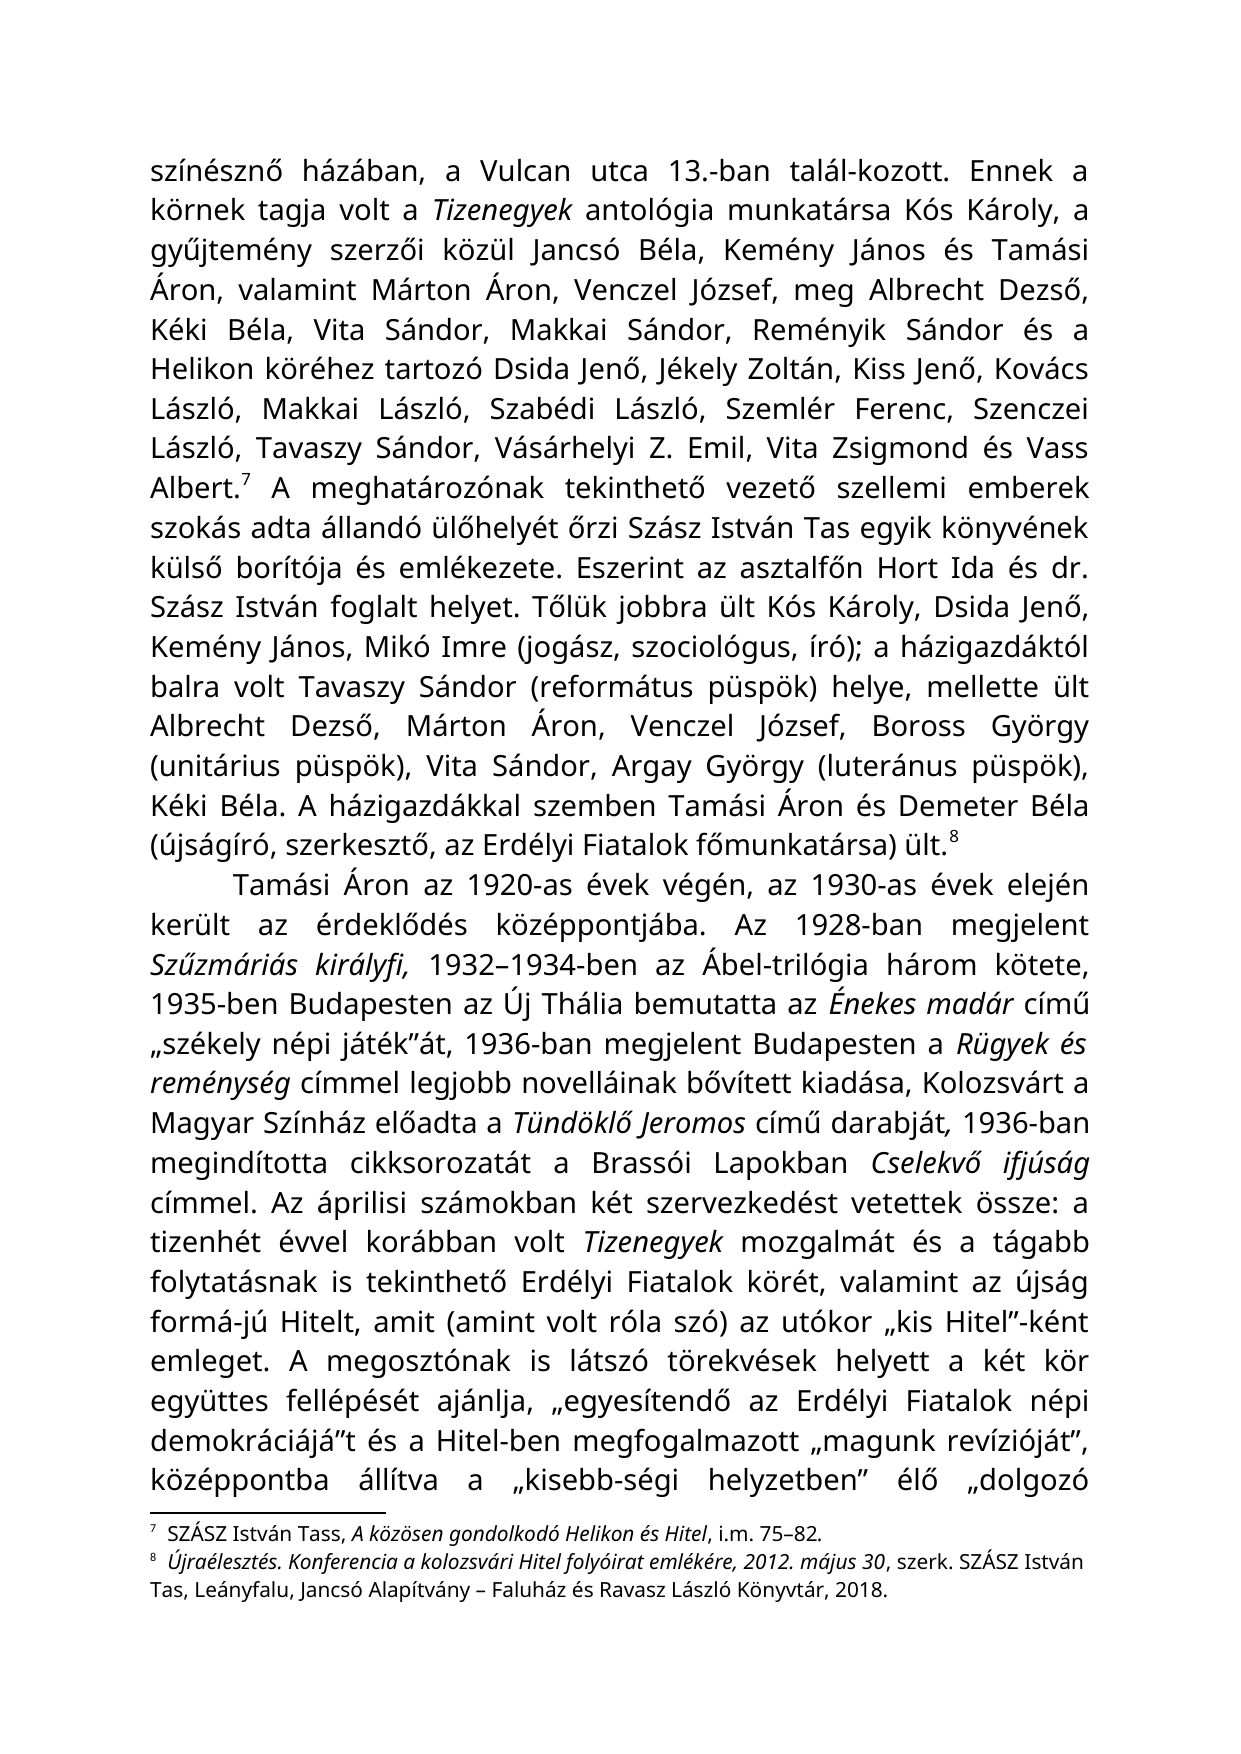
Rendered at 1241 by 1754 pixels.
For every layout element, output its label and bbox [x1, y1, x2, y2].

text [150, 864, 1090, 1499]
text [150, 150, 1090, 864]
